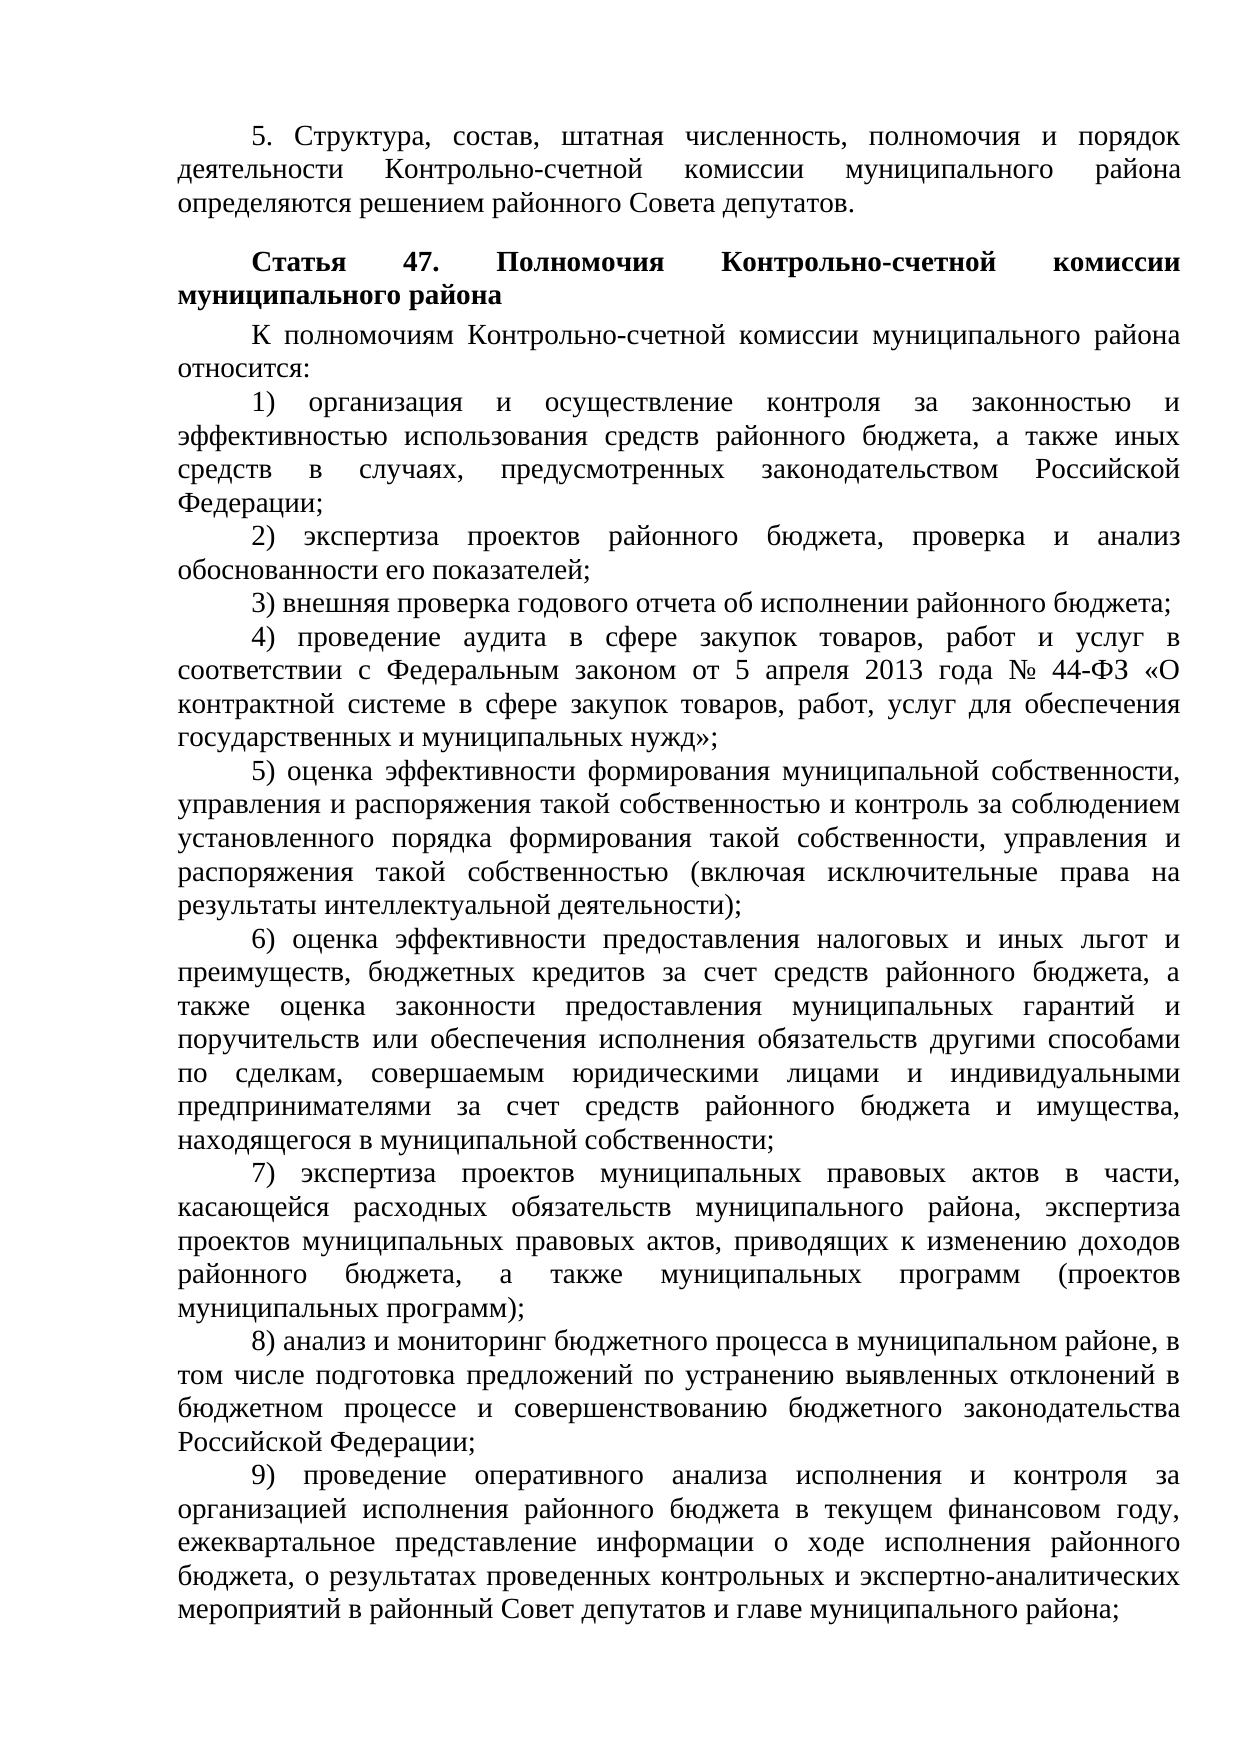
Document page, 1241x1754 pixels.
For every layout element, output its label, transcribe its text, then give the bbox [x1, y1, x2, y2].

text 9) проведение оперативного анализа исполнения и контроля за организацией исполнения районного бюджета в текущем финансовом году, ежеквартальное представление информации о ходе исполнения районного бюджета, о результатах проведенных контрольных и экспертно-аналитических мероприятий в районный Совет депутатов и главе муниципального района; [177, 1457, 1181, 1625]
text 4) проведение аудита в сфере закупок товаров, работ и услуг в соответствии с Федеральным законом от 5 апреля 2013 года № 44-ФЗ «О контрактной системе в сфере закупок товаров, работ, услуг для обеспечения государственных и муниципальных нужд»; [177, 619, 1181, 753]
text К полномочиям Контрольно-счетной комиссии муниципального района относится: [177, 317, 1181, 384]
text 2) экспертиза проектов районного бюджета, проверка и анализ обоснованности его показателей; [177, 518, 1181, 585]
text 5. Структура, состав, штатная численность, полномочия и порядок деятельности Контрольно-счетной комиссии муниципального района определяются решением районного Совета депутатов. [177, 118, 1181, 219]
text Статья 47. Полномочия Контрольно-счетной комиссии муниципального района [177, 244, 1181, 311]
text 7) экспертиза проектов муниципальных правовых актов в части, касающейся расходных обязательств муниципального района, экспертиза проектов муниципальных правовых актов, приводящих к изменению доходов районного бюджета, а также муниципальных программ (проектов муниципальных программ); [177, 1156, 1181, 1323]
text 3) внешняя проверка годового отчета об исполнении районного бюджета; [177, 585, 1181, 619]
text 8) анализ и мониторинг бюджетного процесса в муниципальном районе, в том числе подготовка предложений по устранению выявленных отклонений в бюджетном процессе и совершенствованию бюджетного законодательства Российской Федерации; [177, 1323, 1181, 1457]
text 1) организация и осуществление контроля за законностью и эффективностью использования средств районного бюджета, а также иных средств в случаях, предусмотренных законодательством Российской Федерации; [177, 384, 1181, 518]
text 6) оценка эффективности предоставления налоговых и иных льгот и преимуществ, бюджетных кредитов за счет средств районного бюджета, а также оценка законности предоставления муниципальных гарантий и поручительств или обеспечения исполнения обязательств другими способами по сделкам, совершаемым юридическими лицами и индивидуальными предпринимателями за счет средств районного бюджета и имущества, находящегося в муниципальной собственности; [177, 921, 1181, 1156]
text 5) оценка эффективности формирования муниципальной собственности, управления и распоряжения такой собственностью и контроль за соблюдением установленного порядка формирования такой собственности, управления и распоряжения такой собственностью (включая исключительные права на результаты интеллектуальной деятельности); [177, 753, 1181, 921]
